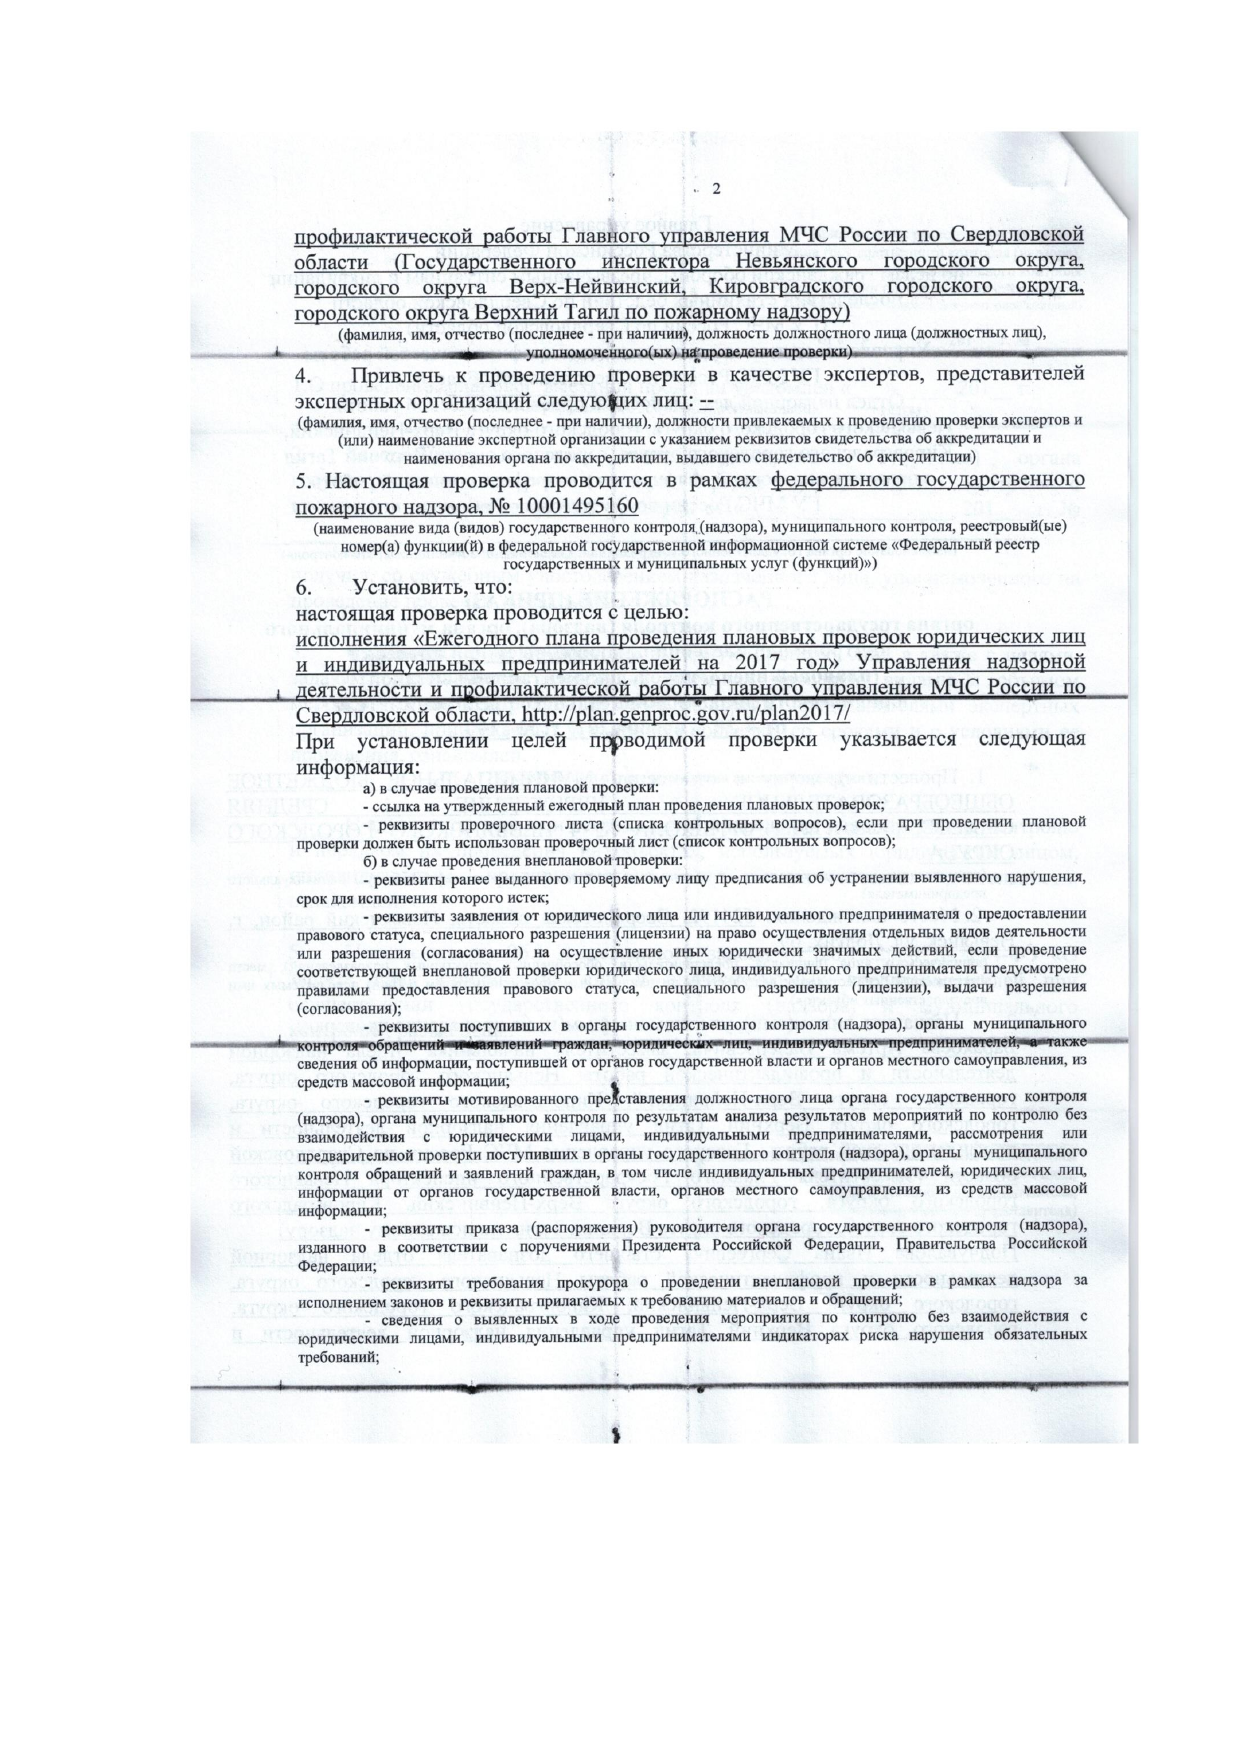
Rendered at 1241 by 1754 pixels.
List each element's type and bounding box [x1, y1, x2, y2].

picture [177, 118, 1152, 1458]
